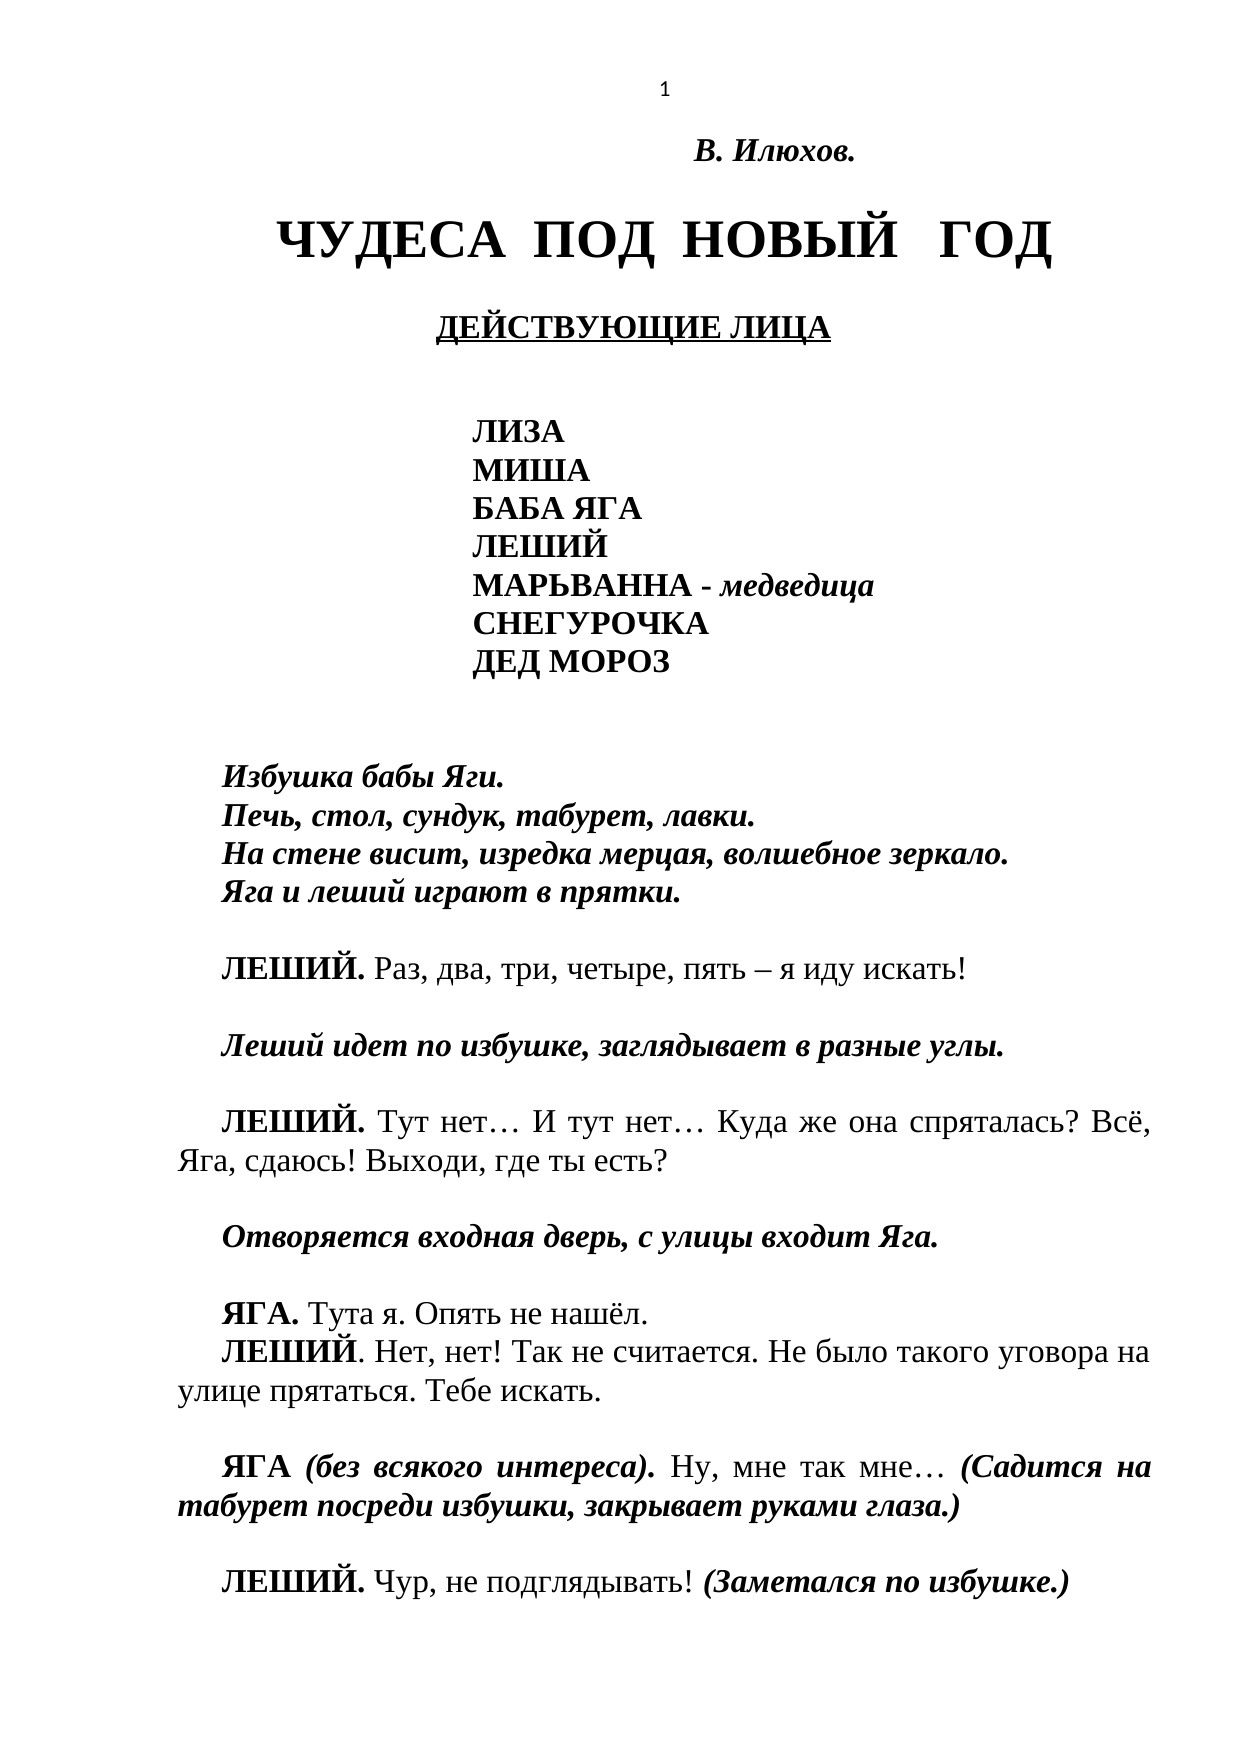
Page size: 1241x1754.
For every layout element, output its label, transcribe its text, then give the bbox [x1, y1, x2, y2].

text Яга и леший играют в прятки. [177, 872, 1152, 910]
text ЛИЗА [177, 412, 1152, 450]
text СНЕГУРОЧКА [177, 603, 1152, 642]
text ЛЕШИЙ. Тут нет… И тут нет… Куда же она спряталась? Всё, Яга, сдаюсь! Выходи, где ты есть? [177, 1102, 1152, 1178]
text Избушка бабы Яги. [177, 757, 1152, 795]
text ЛЕШИЙ. Раз, два, три, четыре, пять – я иду искать! [177, 948, 1152, 987]
text ЯГА. Тута я. Опять не нашёл. [177, 1293, 1152, 1332]
text МАРЬВАННА - медведица [177, 565, 1152, 603]
text МИША [177, 450, 1152, 488]
text БАБА ЯГА [177, 488, 1152, 527]
text ДЕЙСТВУЮЩИЕ ЛИЦА [177, 307, 1152, 345]
text Печь, стол, сундук, табурет, лавки. [177, 795, 1152, 833]
text ЛЕШИЙ. Нет, нет! Так не считается. Не было такого уговора на улице прятаться. Тебе искать. [177, 1332, 1152, 1408]
text ЛЕШИЙ [177, 527, 1152, 565]
text Леший идет по избушке, заглядывает в разные углы. [177, 1025, 1152, 1063]
text На стене висит, изредка мерцая, волшебное зеркало. [177, 833, 1152, 872]
text ДЕД МОРОЗ [177, 642, 1152, 680]
text ЯГА (без всякого интереса). Ну, мне так мне… (Садится на табурет посреди избушки, закрывает руками глаза.) [177, 1447, 1152, 1523]
text ЛЕШИЙ. Чур, не подглядывать! (Заметался по избушке.) [177, 1562, 1152, 1600]
text Отворяется входная дверь, с улицы входит Яга. [177, 1217, 1152, 1255]
text В. Илюхов. [177, 130, 1152, 168]
text ЧУДЕСА ПОД НОВЫЙ ГОД [177, 206, 1152, 269]
